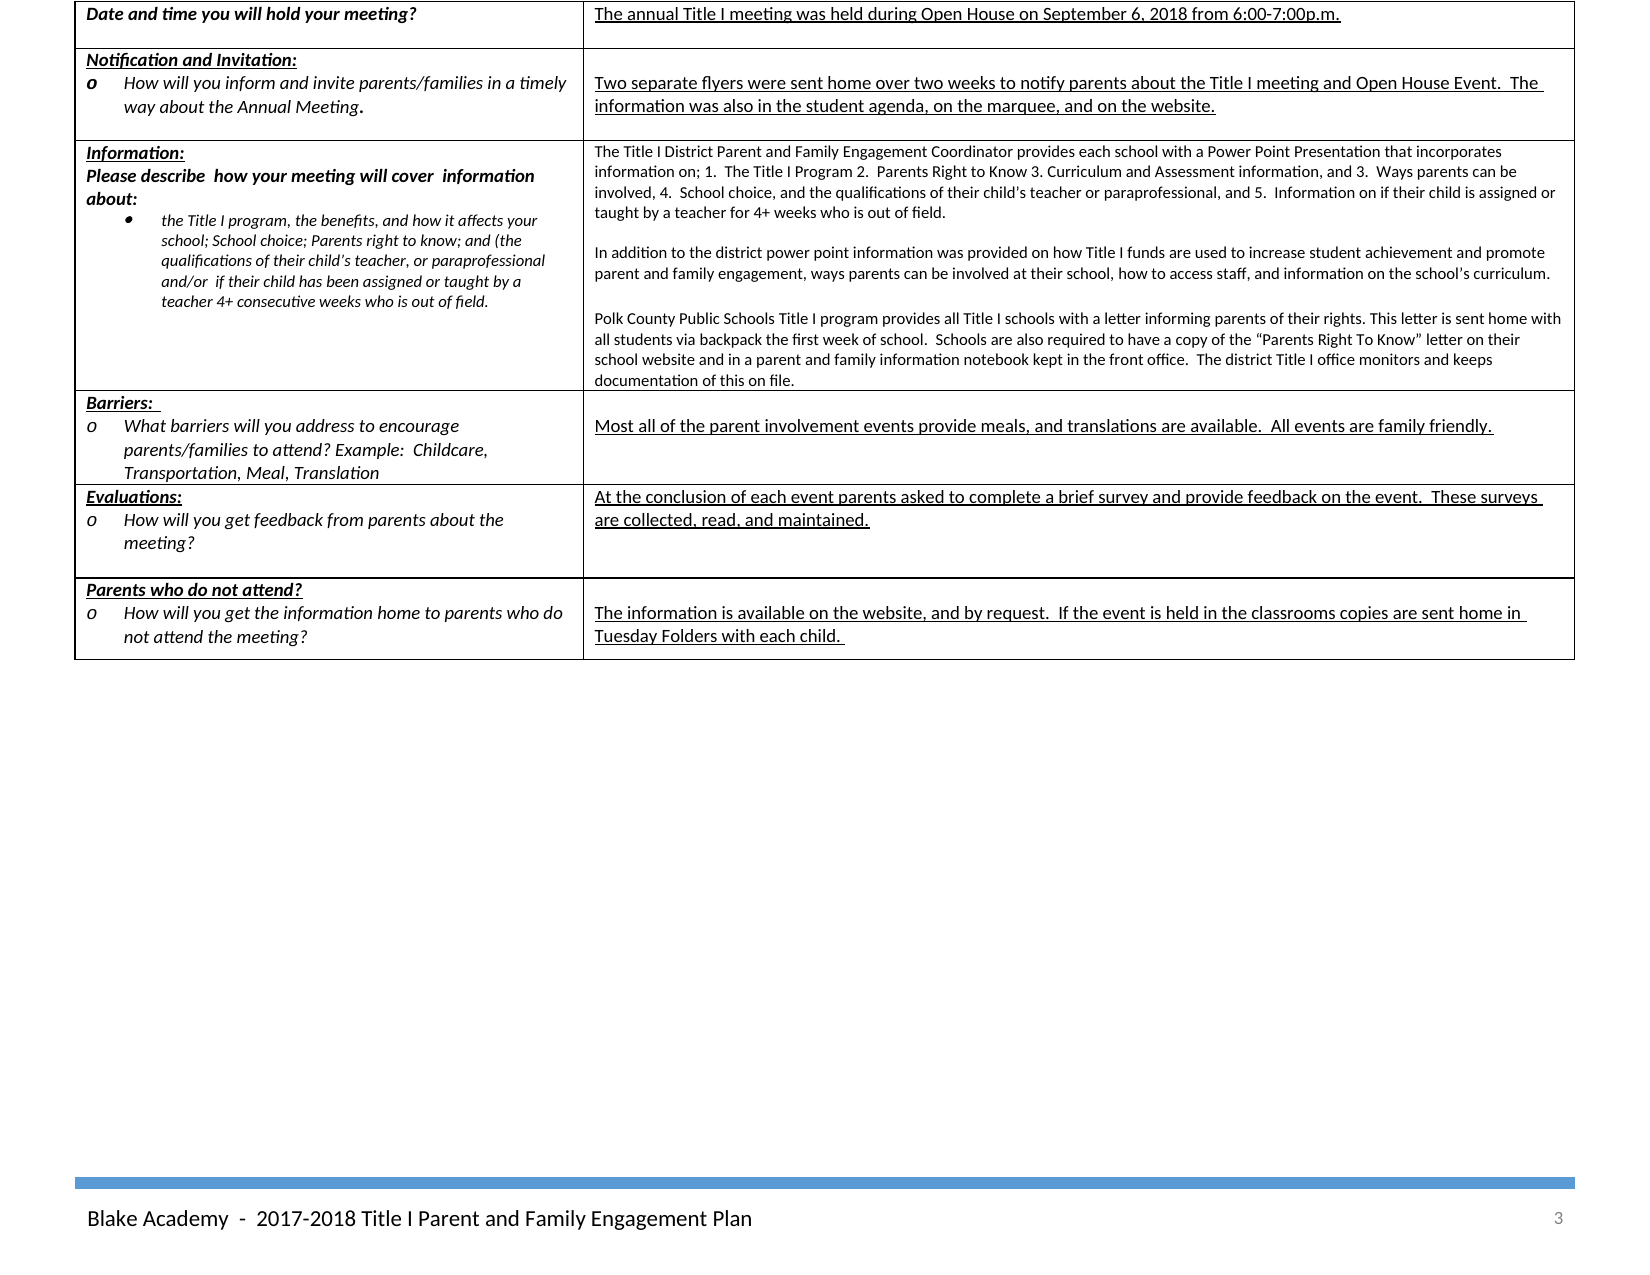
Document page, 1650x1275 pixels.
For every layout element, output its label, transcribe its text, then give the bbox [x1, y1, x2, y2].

table_cell The annual Title I meeting was held during Open House on September 6, 2018 from 6:00-7:00p.m. [584, 2, 1574, 47]
table_cell The Title I District Parent and Family Engagement Coordinator provides each school with a Power Point Presentation that incorporates information on; 1. The Title I Program 2. Parents Right to Know 3. Curriculum and Assessment information, and 3. Ways parents can be involved, 4. School choice, and the qualifications of their child’s teacher or paraprofessional, and 5. Information on if their child is assigned or taught by a teacher for 4+ weeks who is out of field. In addition to the district power point information was provided on how Title I funds are used to increase student achievement and promote parent and family engagement, ways parents can be involved at their school, how to access staff, and information on the school’s curriculum. Polk County Public Schools Title I program provides all Title I schools with a letter informing parents of their rights. This letter is sent home with all students via backpack the first week of school. Schools are also required to have a copy of the “Parents Right To Know” letter on their school website and in a parent and family information notebook kept in the front office. The district Title I office monitors and keeps documentation of this on file. [584, 141, 1574, 390]
table_cell Barriers: What barriers will you address to encourage parents/families to attend? Example: Childcare, Transportation, Meal, Translation [76, 391, 583, 484]
table_cell Most all of the parent involvement events provide meals, and translations are available. All events are family friendly. [584, 391, 1574, 484]
table_cell The information is available on the website, and by request. If the event is held in the classrooms copies are sent home in Tuesday Folders with each child. [584, 579, 1574, 659]
table_cell At the conclusion of each event parents asked to complete a brief survey and provide feedback on the event. These surveys are collected, read, and maintained. [584, 485, 1574, 577]
table_cell Parents who do not attend? How will you get the information home to parents who do not attend the meeting? [76, 579, 583, 659]
table_cell Date and time you will hold your meeting? [76, 2, 583, 47]
table_cell Two separate flyers were sent home over two weeks to notify parents about the Title I meeting and Open House Event. The information was also in the student agenda, on the marquee, and on the website. [584, 49, 1574, 140]
table_cell Evaluations: How will you get feedback from parents about the meeting? [76, 485, 583, 577]
table_cell Notification and Invitation: How will you inform and invite parents/families in a timely way about the Annual Meeting. [76, 49, 583, 140]
table_cell Information: Please describe how your meeting will cover information about: the Title I program, the benefits, and how it affects your school; School choice; Parents right to know; and (the qualifications of their child’s teacher, or paraprofessional and/or if their child has been assigned or taught by a teacher 4+ consecutive weeks who is out of field. [76, 141, 583, 390]
